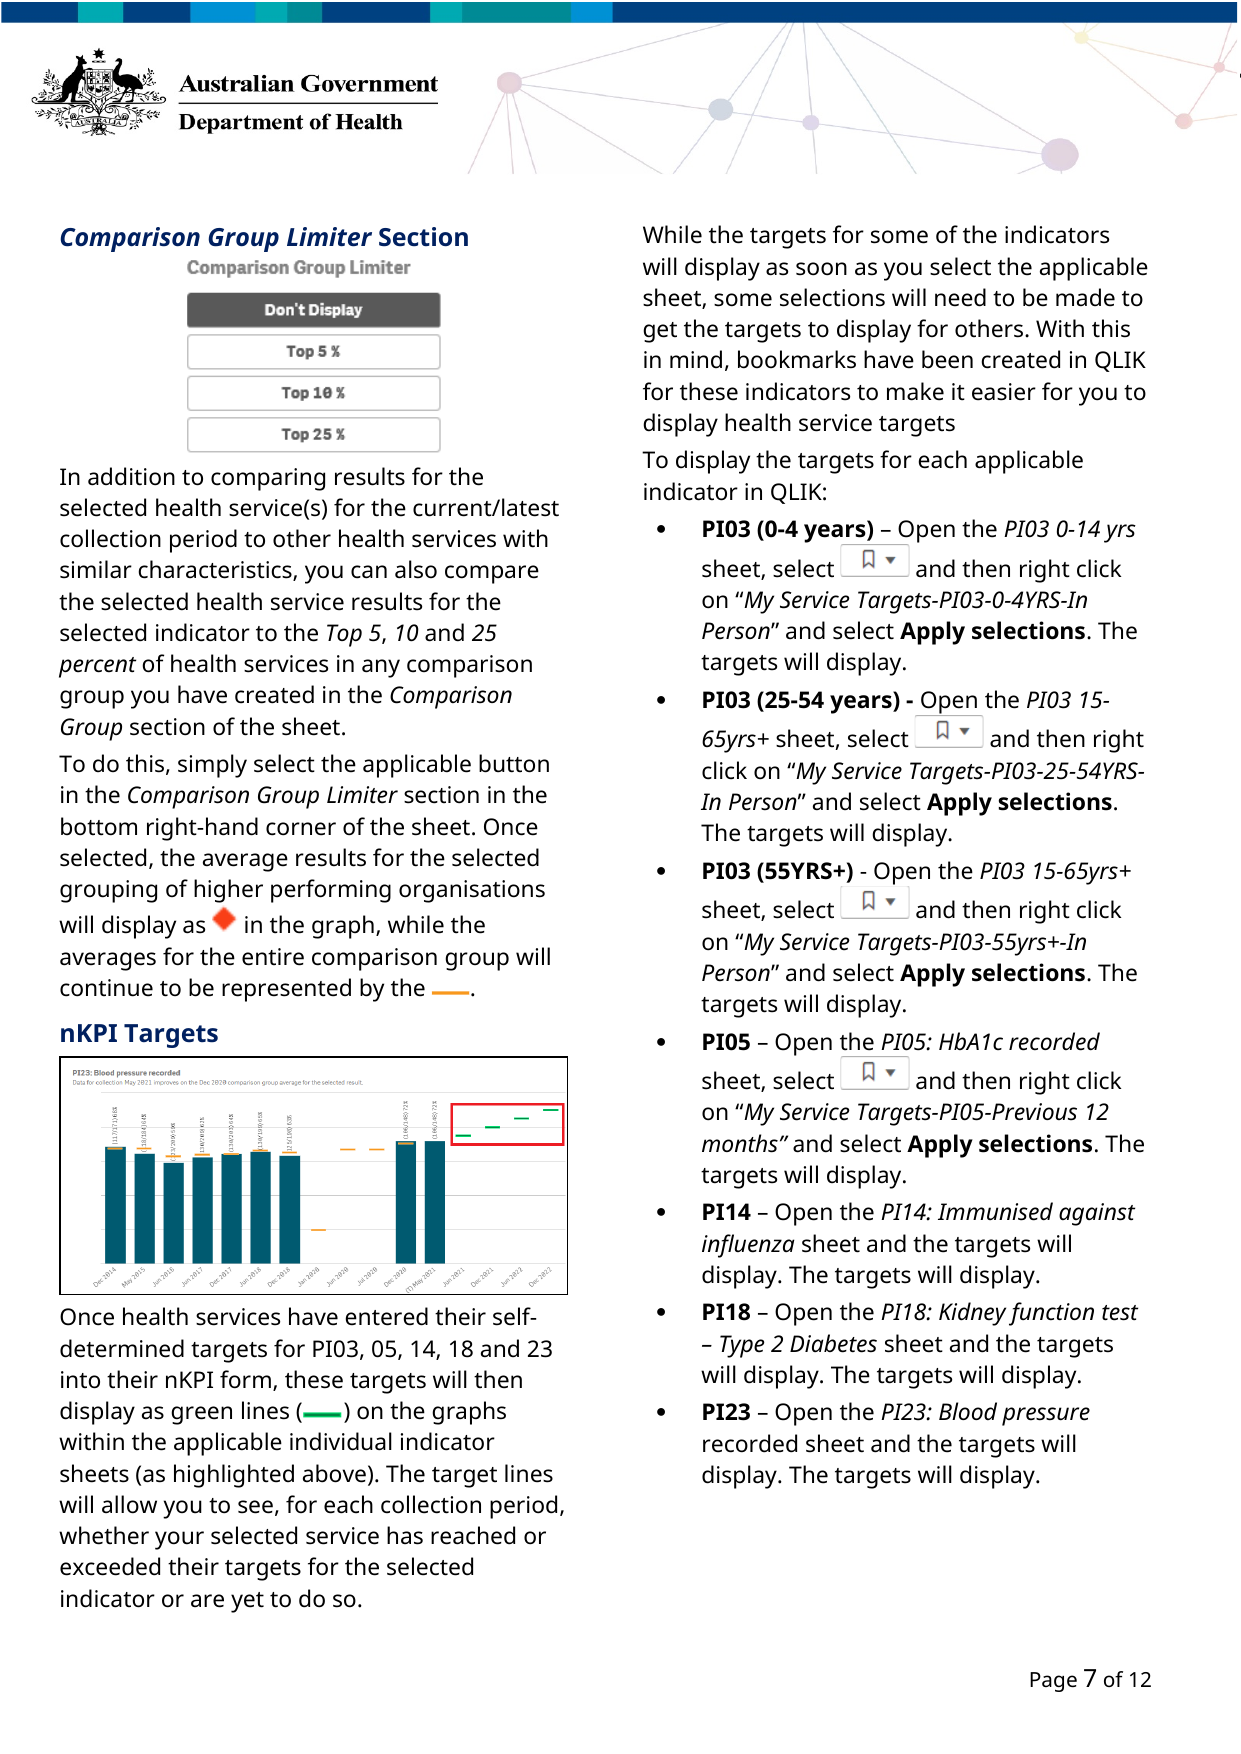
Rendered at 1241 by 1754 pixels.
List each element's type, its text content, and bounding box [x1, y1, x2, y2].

text In addition to comparing results for the selected health service(s) for the current/latest collection period to other health services with similar characteristics, you can also compare the selected health service results for the selected indicator to the Top 5, 10 and 25 percent of health services in any comparison group you have created in the Comparison Group section of the sheet. [59, 461, 568, 742]
picture [914, 715, 984, 748]
list PI05 – Open the PI05: HbA1c recorded sheet, select and then right click on “My Service Targets-PI05-Previous 12 months” and select Apply selections. The targets will display. [657, 1026, 1152, 1190]
picture [61, 1058, 567, 1294]
list PI03 (0-4 years) – Open the PI03 0-14 yrs sheet, select and then right click on “My Service Targets-PI03-0-4YRS-In Person” and select Apply selections. The targets will display. [657, 513, 1152, 678]
picture [840, 1056, 910, 1090]
picture [1, 2, 1238, 175]
text To display the targets for each applicable indicator in QLIK: [642, 444, 1152, 507]
picture [840, 544, 910, 577]
list PI03 (25-54 years) - Open the PI03 15-65yrs+ sheet, select and then right click on “My Service Targets-PI03-25-54YRS-In Person” and select Apply selections. The targets will display. [657, 684, 1152, 848]
text Once health services have entered their self-determined targets for PI03, 05, 14, 18 and 23 into their nKPI form, these targets will then display as green lines () on the graphs within the applicable individual indicator sheets (as highlighted above). The target lines will allow you to see, for each collection period, whether your selected service has reached or exceeded their targets for the selected indicator or are yet to do so. [59, 1301, 568, 1614]
picture [212, 904, 238, 934]
picture [431, 991, 470, 997]
text While the targets for some of the indicators will display as soon as you select the applicable sheet, some selections will need to be made to get the targets to display for others. With this in mind, bookmarks have been created in QLIK for these indicators to make it easier for you to display health service targets [642, 219, 1152, 438]
subtitle Comparison Group Limiter Section [59, 219, 568, 253]
list PI23 – Open the PI23: Blood pressure recorded sheet and the targets will display. The targets will display. [657, 1396, 1152, 1490]
subtitle nKPI Targets [59, 1016, 568, 1050]
picture [840, 886, 910, 919]
picture [302, 1410, 344, 1420]
list PI14 – Open the PI14: Immunised against influenza sheet and the targets will display. The targets will display. [657, 1196, 1152, 1290]
list PI03 (55YRS+) - Open the PI03 15-65yrs+ sheet, select and then right click on “My Service Targets-PI03-55yrs+-In Person” and select Apply selections. The targets will display. [657, 855, 1152, 1019]
text To do this, simply select the applicable button in the Comparison Group Limiter section in the bottom right-hand corner of the sheet. Once selected, the average results for the selected grouping of higher performing organisations will display as in the graph, while the averages for the entire comparison group will continue to be represented by the . [59, 748, 568, 1003]
list PI18 – Open the PI18: Kidney function test – Type 2 Diabetes sheet and the targets will display. The targets will display. [657, 1296, 1152, 1390]
picture [186, 259, 442, 455]
